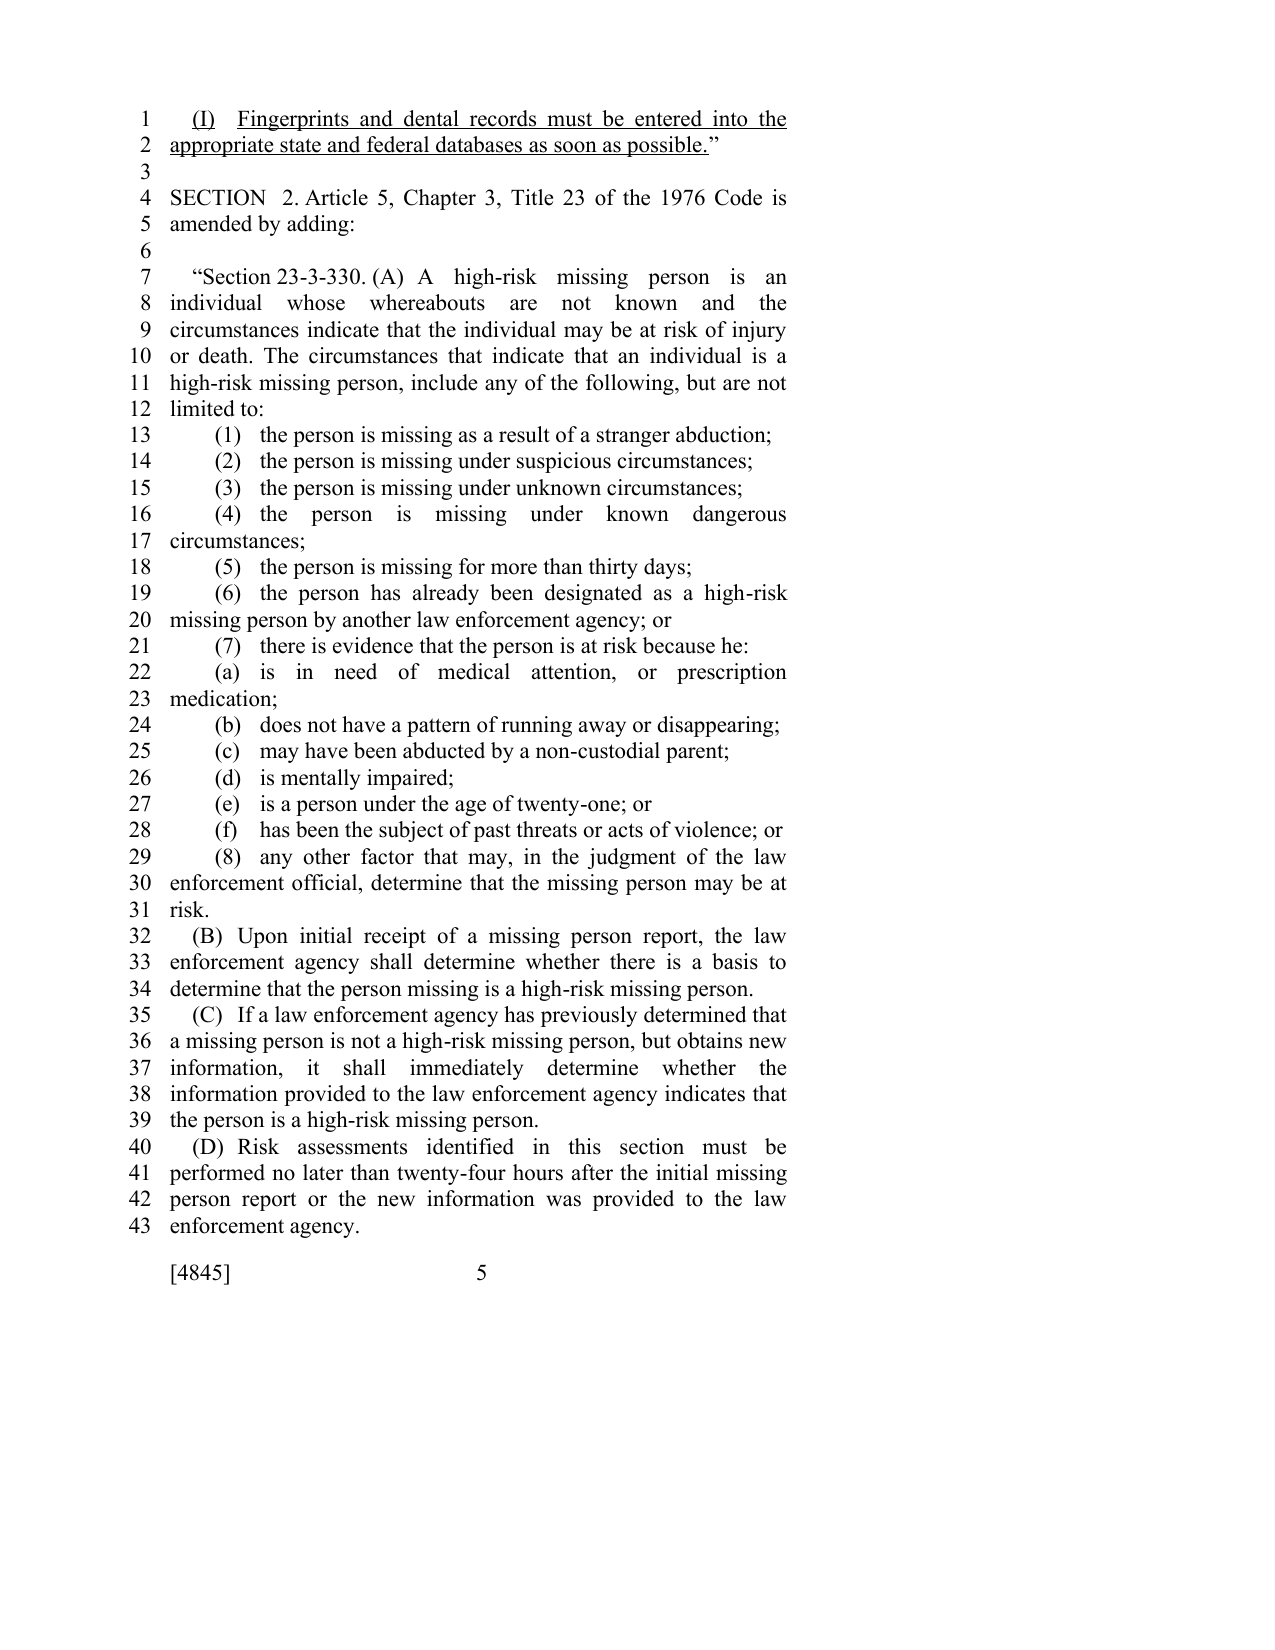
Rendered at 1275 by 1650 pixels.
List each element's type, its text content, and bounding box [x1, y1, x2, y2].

text (C) If a law enforcement agency has previously determined that a missing person is not a high-risk missing person, but obtains new information, it shall immediately determine whether the information provided to the law enforcement agency indicates that the person is a high-risk missing person. [169, 1001, 787, 1133]
text (3) the person is missing under unknown circumstances; [169, 474, 787, 500]
text (5) the person is missing for more than thirty days; [169, 553, 787, 579]
text (2) the person is missing under suspicious circumstances; [169, 448, 787, 474]
text (4) the person is missing under known dangerous circumstances; [169, 500, 787, 553]
text (D) Risk assessments identified in this section must be performed no later than twenty-four hours after the initial missing person report or the new information was provided to the law enforcement agency. [169, 1133, 787, 1238]
text (f) has been the subject of past threats or acts of violence; or [169, 817, 787, 843]
text (1) the person is missing as a result of a stranger abduction; [169, 421, 787, 448]
text (B) Upon initial receipt of a missing person report, the law enforcement agency shall determine whether there is a basis to determine that the person missing is a high-risk missing person. [169, 922, 787, 1001]
text (d) is mentally impaired; [169, 764, 787, 790]
text (c) may have been abducted by a non-custodial parent; [169, 737, 787, 764]
text “Section 23-3-330. (A) A high-risk missing person is an individual whose whereabouts are not known and the circumstances indicate that the individual may be at risk of injury or death. The circumstances that indicate that an individual is a high-risk missing person, include any of the following, but are not limited to: [169, 263, 787, 421]
text (8) any other factor that may, in the judgment of the law enforcement official, determine that the missing person may be at risk. [169, 843, 787, 922]
text (I) Fingerprints and dental records must be entered into the appropriate state and federal databases as soon as possible.” [169, 105, 787, 158]
text (b) does not have a pattern of running away or disappearing; [169, 711, 787, 737]
text (6) the person has already been designated as a high-risk missing person by another law enforcement agency; or [169, 579, 787, 632]
text (a) is in need of medical attention, or prescription medication; [169, 658, 787, 711]
text SECTION 2. Article 5, Chapter 3, Title 23 of the 1976 Code is amended by adding: [169, 184, 787, 237]
text (e) is a person under the age of twenty-one; or [169, 790, 787, 817]
text (7) there is evidence that the person is at risk because he: [169, 632, 787, 658]
